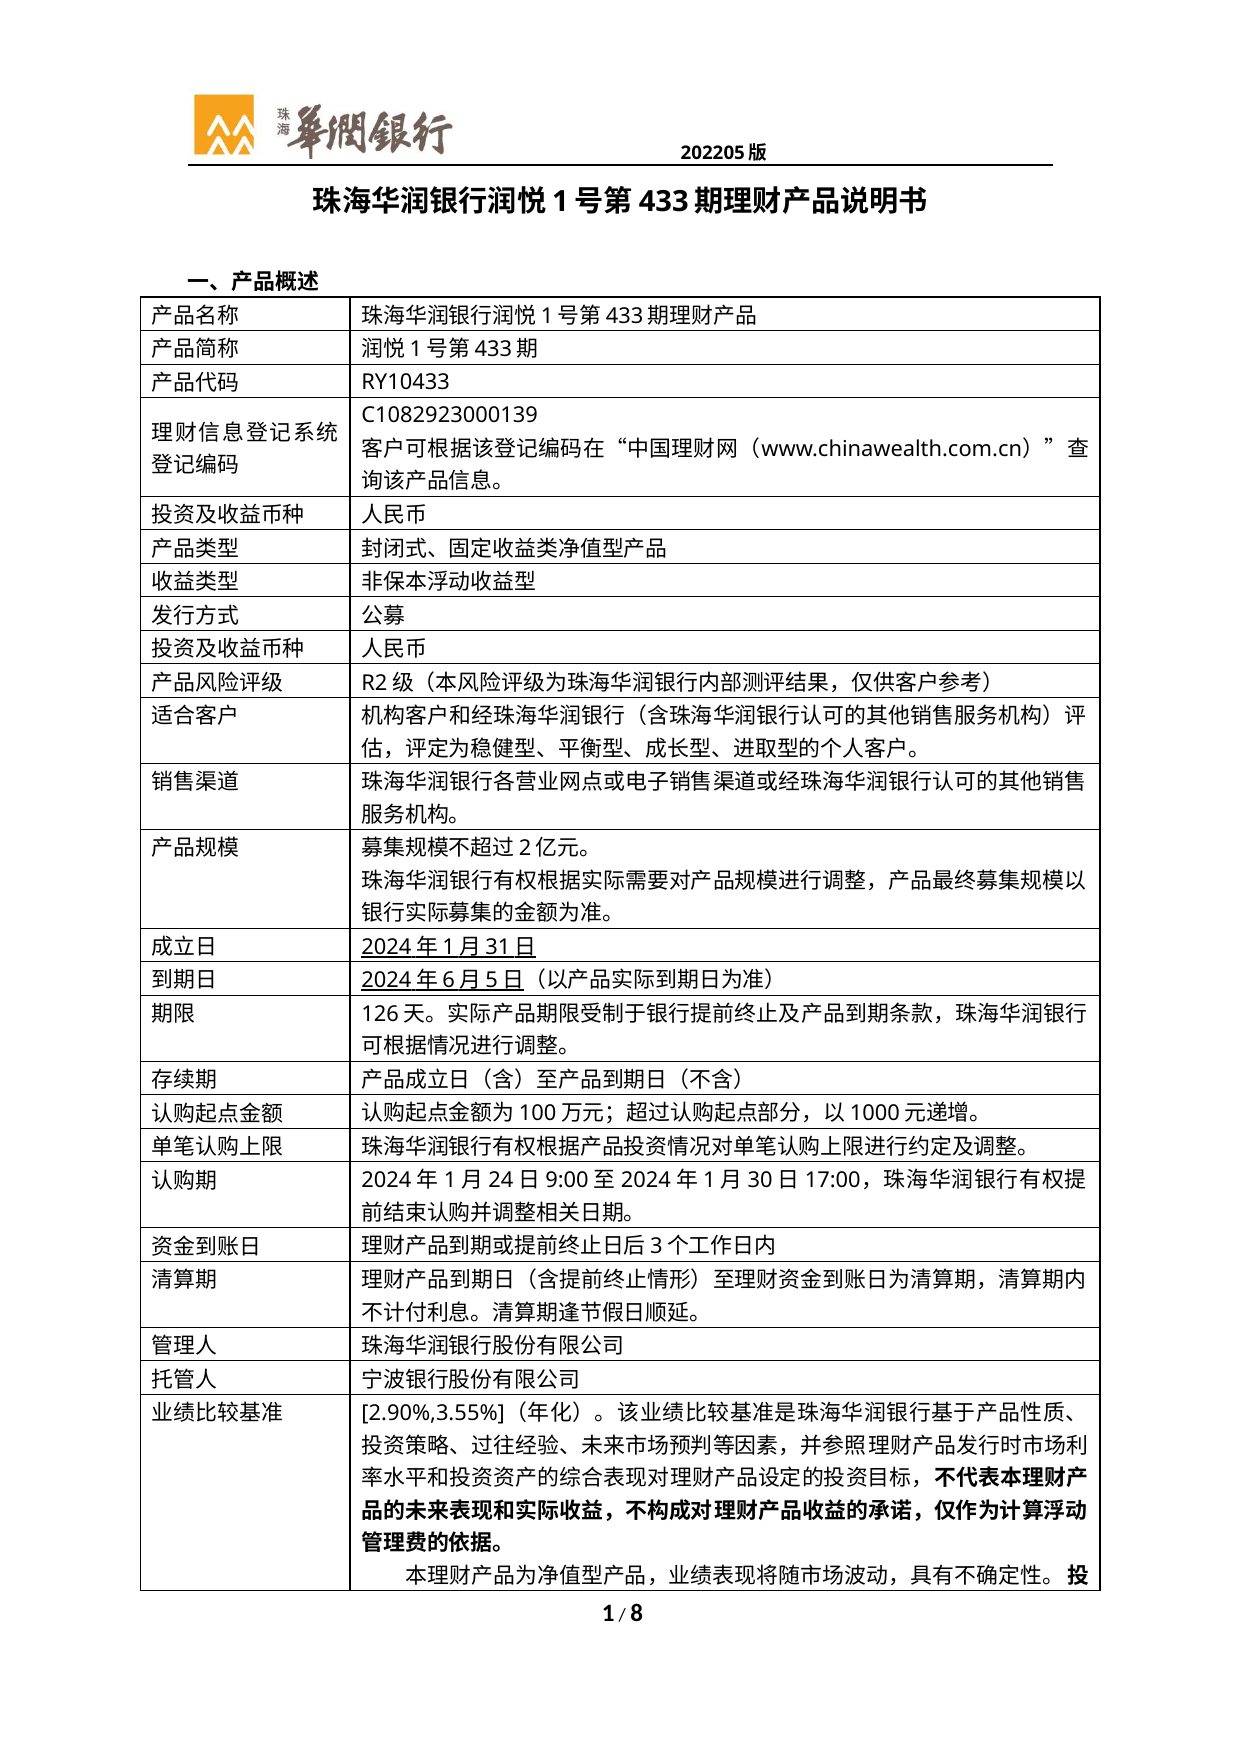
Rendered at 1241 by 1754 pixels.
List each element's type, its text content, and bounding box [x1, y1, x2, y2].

table_cell 理财信息登记系统登记编码 [141, 398, 349, 496]
table_cell 2024年1月24日9:00至2024年1月30日17:00，珠海华润银行有权提前结束认购并调整相关日期。 [351, 1162, 1099, 1227]
table_cell 珠海华润银行股份有限公司 [351, 1328, 1099, 1360]
table_cell 认购起点金额为100万元；超过认购起点部分，以1000元递增。 [351, 1095, 1099, 1128]
table_cell 认购期 [141, 1162, 349, 1227]
table_cell 126天。实际产品期限受制于银行提前终止及产品到期条款，珠海华润银行可根据情况进行调整。 [351, 996, 1099, 1061]
table_cell 托管人 [141, 1361, 349, 1394]
table_cell 发行方式 [141, 597, 349, 630]
table_cell 资金到账日 [141, 1228, 349, 1261]
table_cell 非保本浮动收益型 [351, 564, 1099, 596]
table_cell 珠海华润银行各营业网点或电子销售渠道或经珠海华润银行认可的其他销售服务机构。 [351, 764, 1099, 829]
table_cell 募集规模不超过2亿元。 珠海华润银行有权根据实际需要对产品规模进行调整，产品最终募集规模以银行实际募集的金额为准。 [351, 830, 1099, 927]
table_cell 到期日 [141, 962, 349, 994]
table_cell 投资及收益币种 [141, 631, 349, 663]
table_cell 存续期 [141, 1062, 349, 1094]
table_cell 单笔认购上限 [141, 1129, 349, 1161]
table_cell 成立日 [141, 929, 349, 961]
table_cell 润悦1号第433期 [351, 331, 1099, 363]
table_cell 产品代码 [141, 365, 349, 397]
table_cell 人民币 [351, 631, 1099, 663]
picture [187, 88, 456, 159]
table_cell 产品成立日（含）至产品到期日（不含） [351, 1062, 1099, 1094]
table_cell 封闭式、固定收益类净值型产品 [351, 530, 1099, 563]
table_cell R2级（本风险评级为珠海华润银行内部测评结果，仅供客户参考） [351, 664, 1099, 697]
table_cell RY10433 [351, 365, 1099, 397]
table_cell 公募 [351, 597, 1099, 630]
table_cell 产品简称 [141, 331, 349, 363]
table_cell 产品类型 [141, 530, 349, 563]
table_cell 认购起点金额 [141, 1095, 349, 1128]
table_cell 理财产品到期或提前终止日后3个工作日内 [351, 1228, 1099, 1261]
table_cell 投资及收益币种 [141, 497, 349, 529]
table_header 珠海华润银行润悦1号第433期理财产品 [351, 298, 1099, 330]
table_cell 人民币 [351, 497, 1099, 529]
table_cell 产品风险评级 [141, 664, 349, 697]
table_cell C1082923000139 客户可根据该登记编码在“中国理财网（www.chinawealth.com.cn）”查询该产品信息。 [351, 398, 1099, 496]
text 珠海华润银行润悦1号第433期理财产品说明书 [187, 166, 1053, 231]
table_cell 2024年6月5日（以产品实际到期日为准） [351, 962, 1099, 994]
table_cell 业绩比较基准 [141, 1395, 349, 1590]
table_cell 珠海华润银行有权根据产品投资情况对单笔认购上限进行约定及调整。 [351, 1129, 1099, 1161]
table_cell 收益类型 [141, 564, 349, 596]
table_cell 适合客户 [141, 698, 349, 763]
text 一、产品概述 [187, 264, 1053, 296]
table_header 产品名称 [141, 298, 349, 330]
table_cell 机构客户和经珠海华润银行（含珠海华润银行认可的其他销售服务机构）评估，评定为稳健型、平衡型、成长型、进取型的个人客户。 [351, 698, 1099, 763]
table_cell 宁波银行股份有限公司 [351, 1361, 1099, 1394]
table_cell 产品规模 [141, 830, 349, 927]
table_cell 销售渠道 [141, 764, 349, 829]
table_cell 清算期 [141, 1262, 349, 1327]
table_cell 2024年1月31日 [351, 929, 1099, 961]
table_cell 理财产品到期日（含提前终止情形）至理财资金到账日为清算期，清算期内不计付利息。清算期逢节假日顺延。 [351, 1262, 1099, 1327]
table_cell 期限 [141, 996, 349, 1061]
table_cell 管理人 [141, 1328, 349, 1360]
